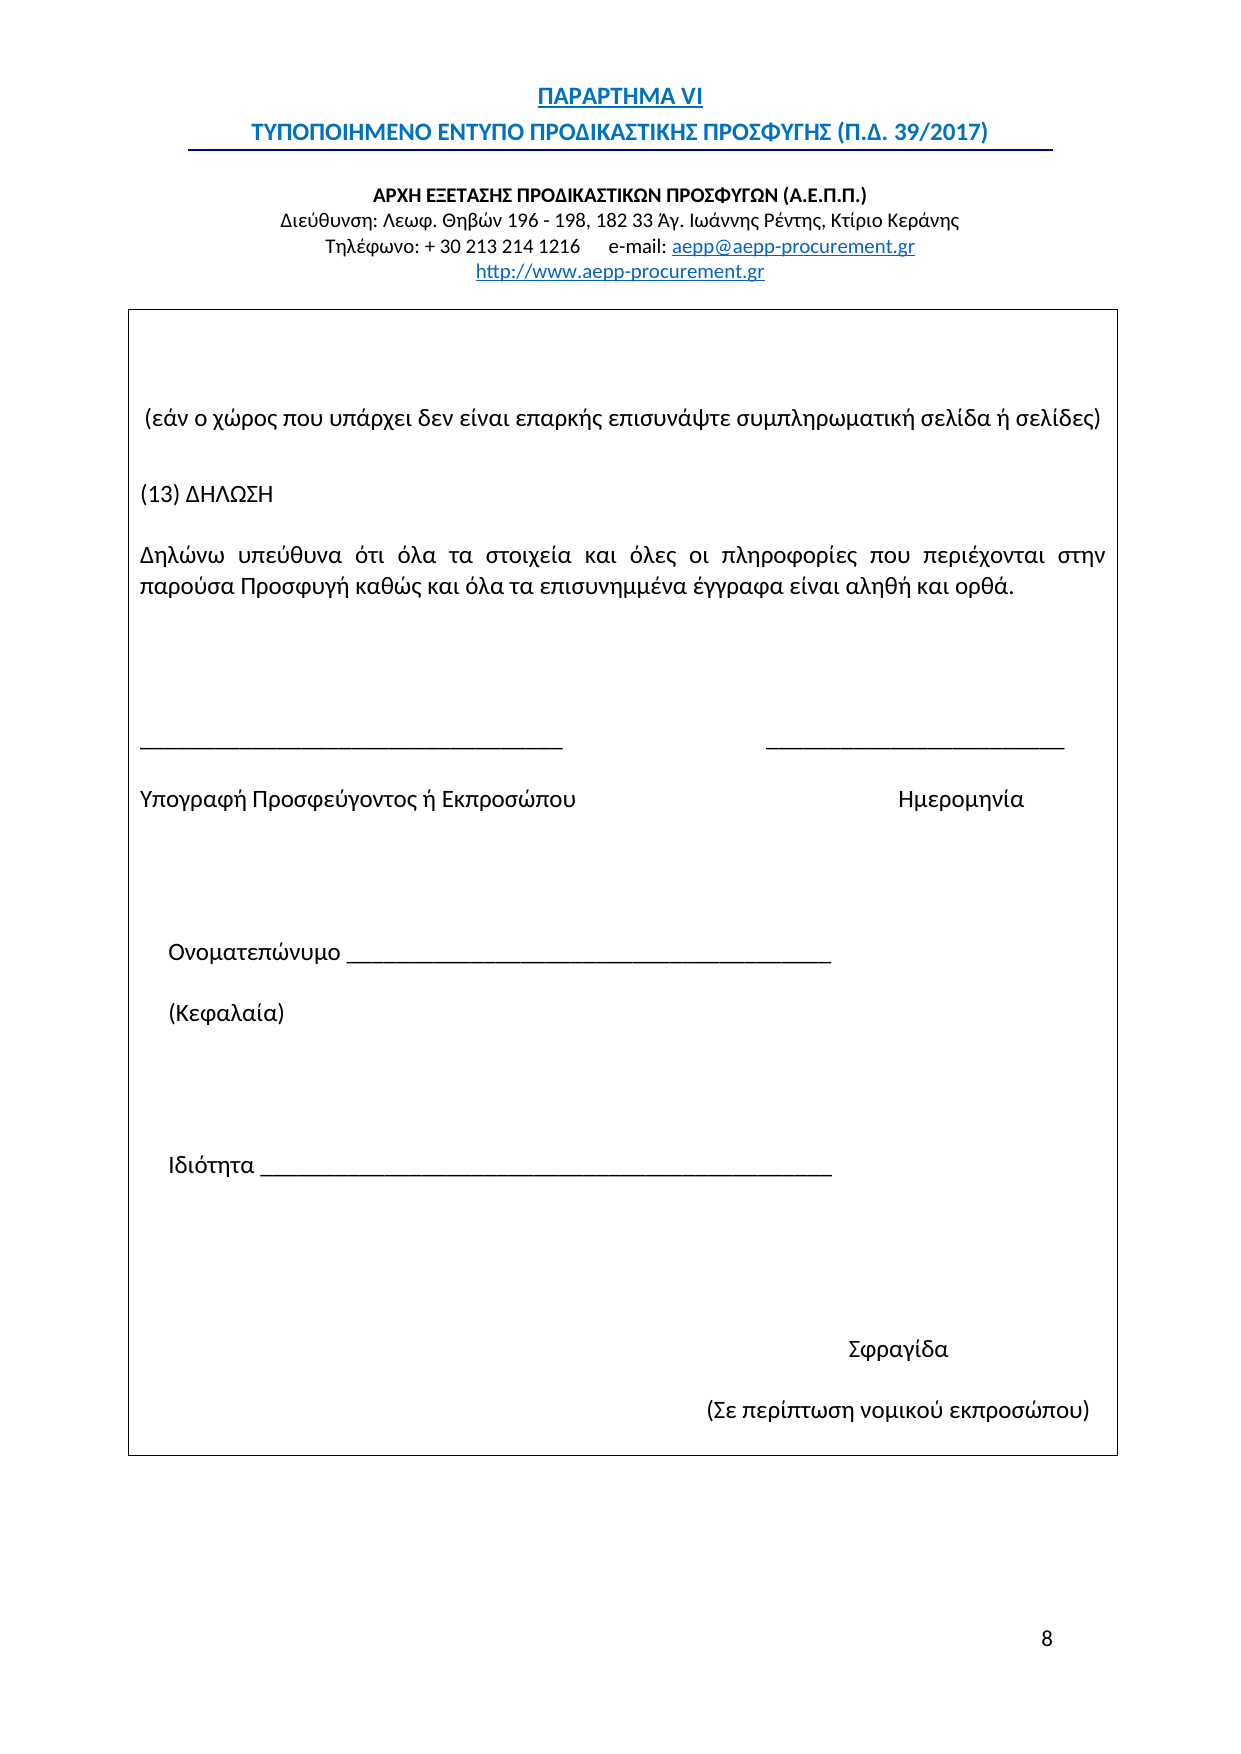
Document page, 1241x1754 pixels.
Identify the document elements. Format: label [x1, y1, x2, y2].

table_cell [129, 310, 1117, 1455]
